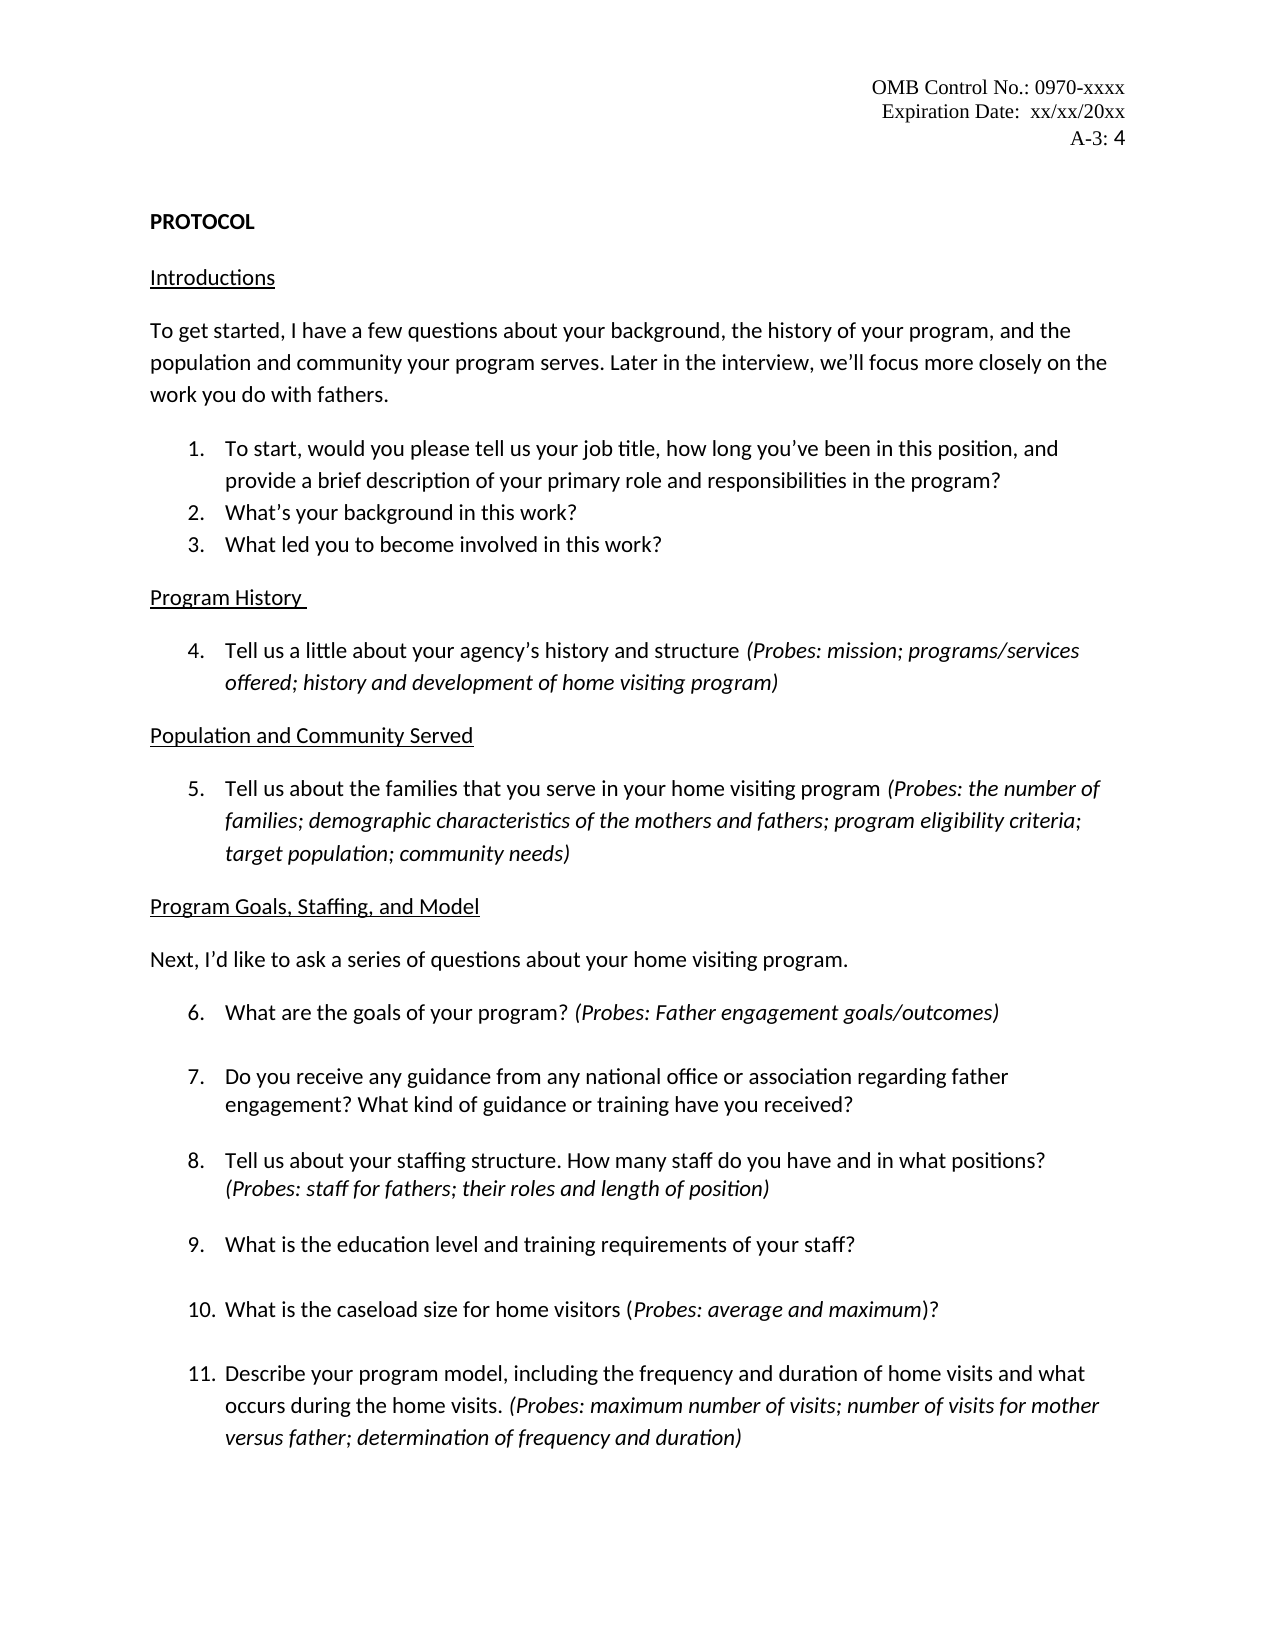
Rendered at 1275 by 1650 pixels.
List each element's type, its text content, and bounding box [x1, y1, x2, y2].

list What is the education level and training requirements of your staff? [187, 1230, 1125, 1258]
list What’s your background in this work? [187, 498, 1125, 526]
text PROTOCOL [150, 207, 1125, 235]
list Tell us about the families that you serve in your home visiting program (Probes: the number of families; demographic characteristics of the mothers and fathers; program eligibility criteria; target population; community needs) [187, 774, 1125, 867]
list Describe your program model, including the frequency and duration of home visits and what occurs during the home visits. (Probes: maximum number of visits; number of visits for mother versus father; determination of frequency and duration) [187, 1359, 1125, 1452]
list What are the goals of your program? (Probes: Father engagement goals/outcomes) [187, 998, 1125, 1026]
text Population and Community Served [150, 721, 1125, 749]
list Do you receive any guidance from any national office or association regarding father engagement? What kind of guidance or training have you received? [187, 1062, 1125, 1118]
list To start, would you please tell us your job title, how long you’ve been in this position, and provide a brief description of your primary role and responsibilities in the program? [187, 434, 1125, 494]
text Program Goals, Staffing, and Model [150, 892, 1125, 920]
list What is the caseload size for home visitors (Probes: average and maximum)? [187, 1295, 1125, 1323]
text Program History [150, 583, 1125, 611]
list Tell us a little about your agency’s history and structure (Probes: mission; programs/services offered; history and development of home visiting program) [187, 636, 1125, 696]
text To get started, I have a few questions about your background, the history of your program, and the population and community your program serves. Later in the interview, we’ll focus more closely on the work you do with fathers. [150, 316, 1125, 409]
text Introductions [150, 263, 1125, 291]
text Next, I’d like to ask a series of questions about your home visiting program. [150, 945, 1125, 973]
list What led you to become involved in this work? [187, 530, 1125, 558]
list Tell us about your staffing structure. How many staff do you have and in what positions? (Probes: staff for fathers; their roles and length of position) [187, 1146, 1125, 1202]
